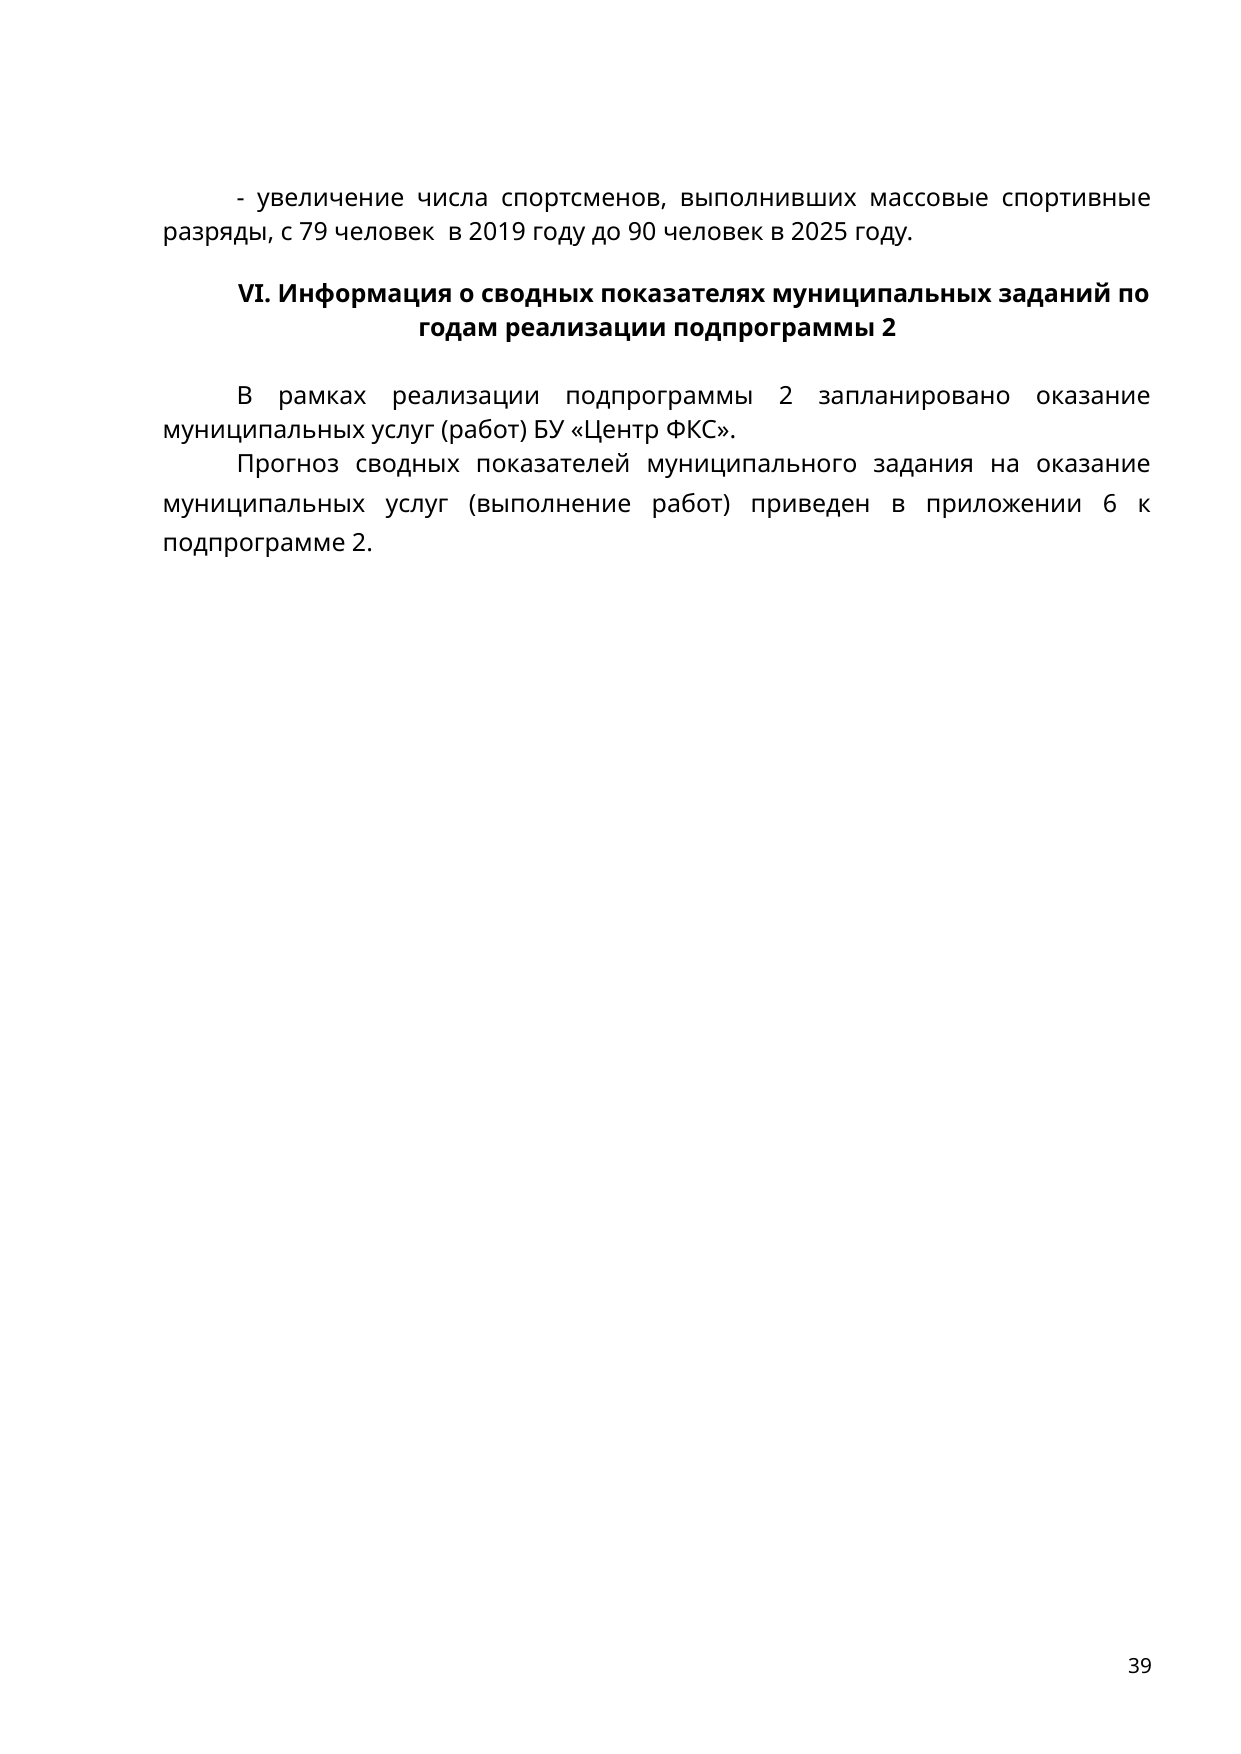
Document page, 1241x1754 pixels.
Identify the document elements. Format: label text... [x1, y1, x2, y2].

text В рамках реализации подпрограммы 2 запланировано оказание муниципальных услуг (работ) БУ «Центр ФКС». [162, 378, 1152, 446]
text VI. Информация о сводных показателях муниципальных заданий по годам реализации подпрограммы 2 [162, 276, 1152, 344]
text Прогноз сводных показателей муниципального задания на оказание муниципальных услуг (выполнение работ) приведен в приложении 6 к подпрограмме 2. [162, 446, 1152, 558]
text - увеличение числа спортсменов, выполнивших массовые спортивные разряды, с 79 человек в 2019 году до 90 человек в 2025 году. [162, 179, 1152, 248]
